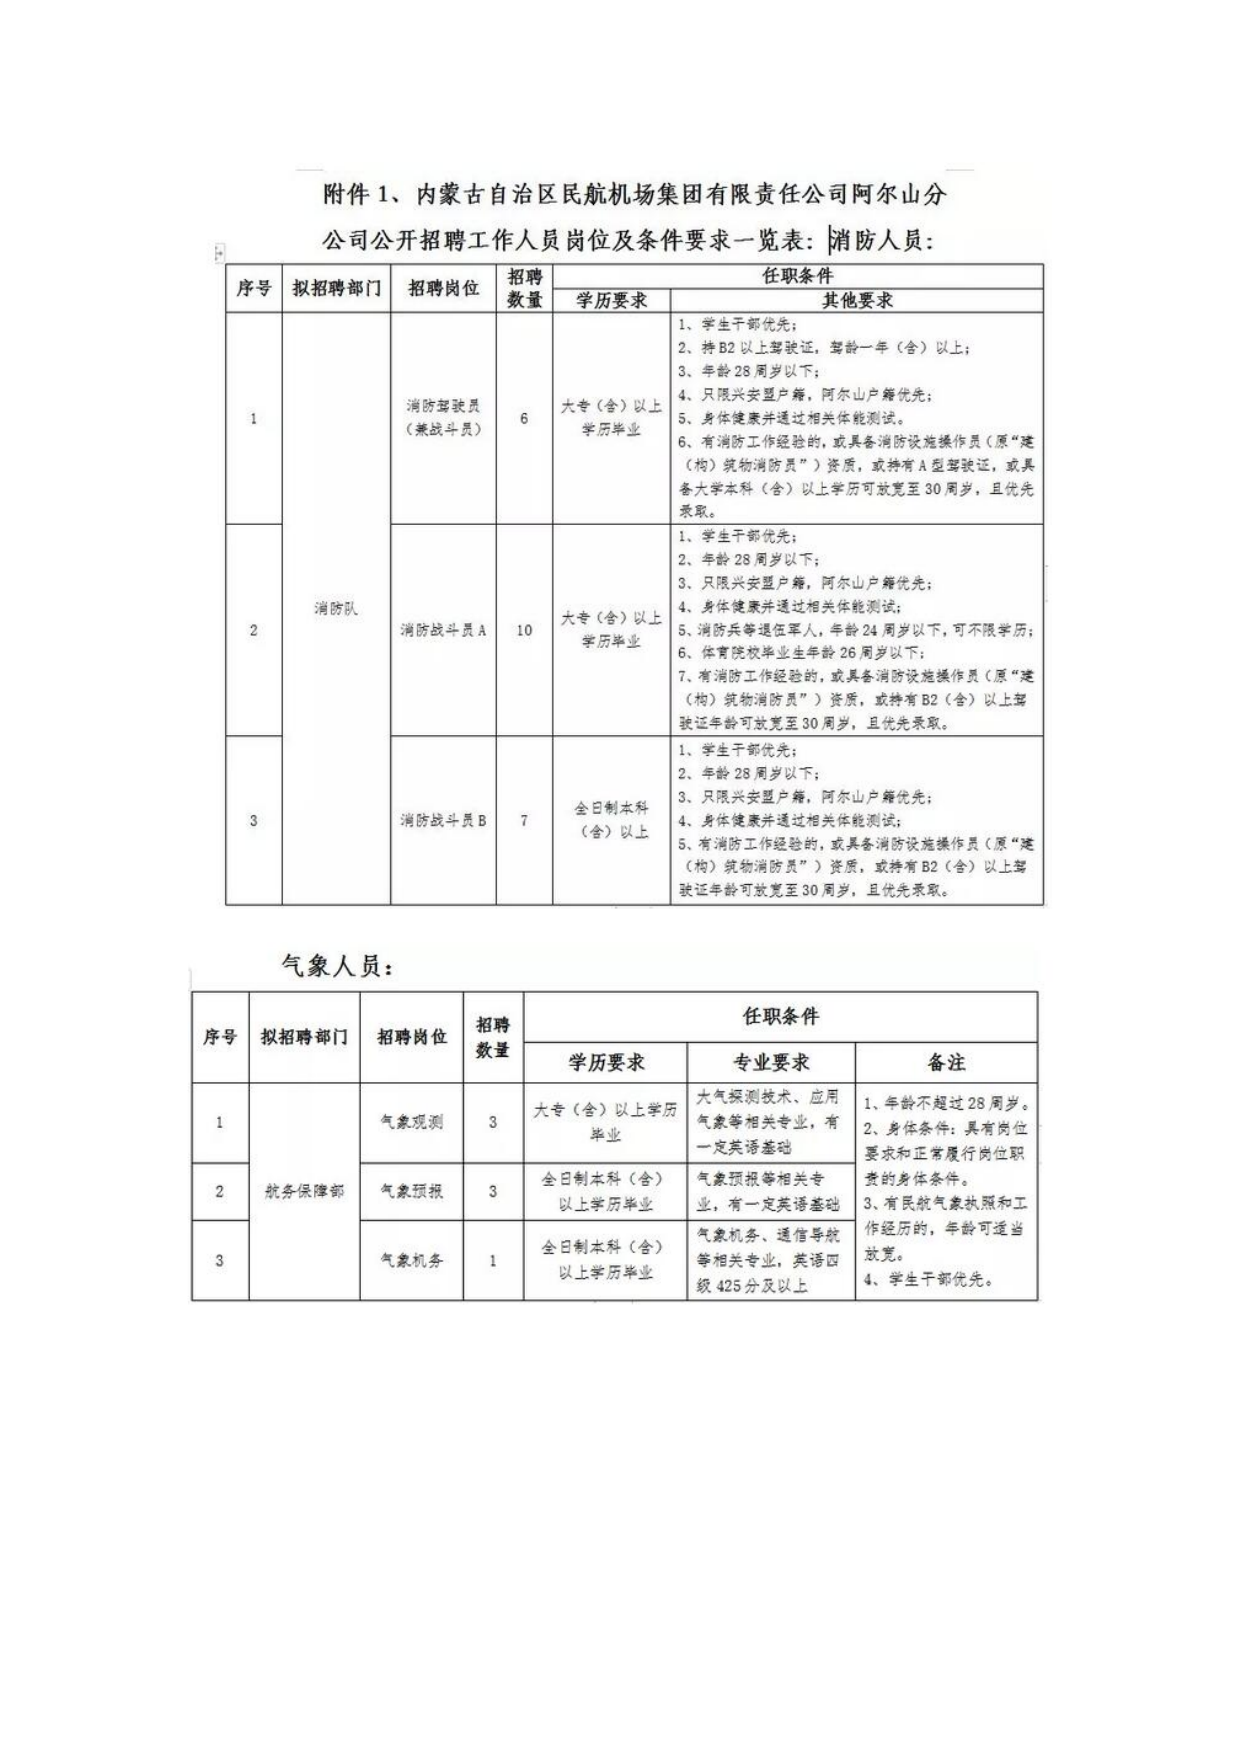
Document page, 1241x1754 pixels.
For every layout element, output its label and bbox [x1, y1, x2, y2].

picture [187, 162, 1053, 916]
picture [187, 942, 1053, 1311]
